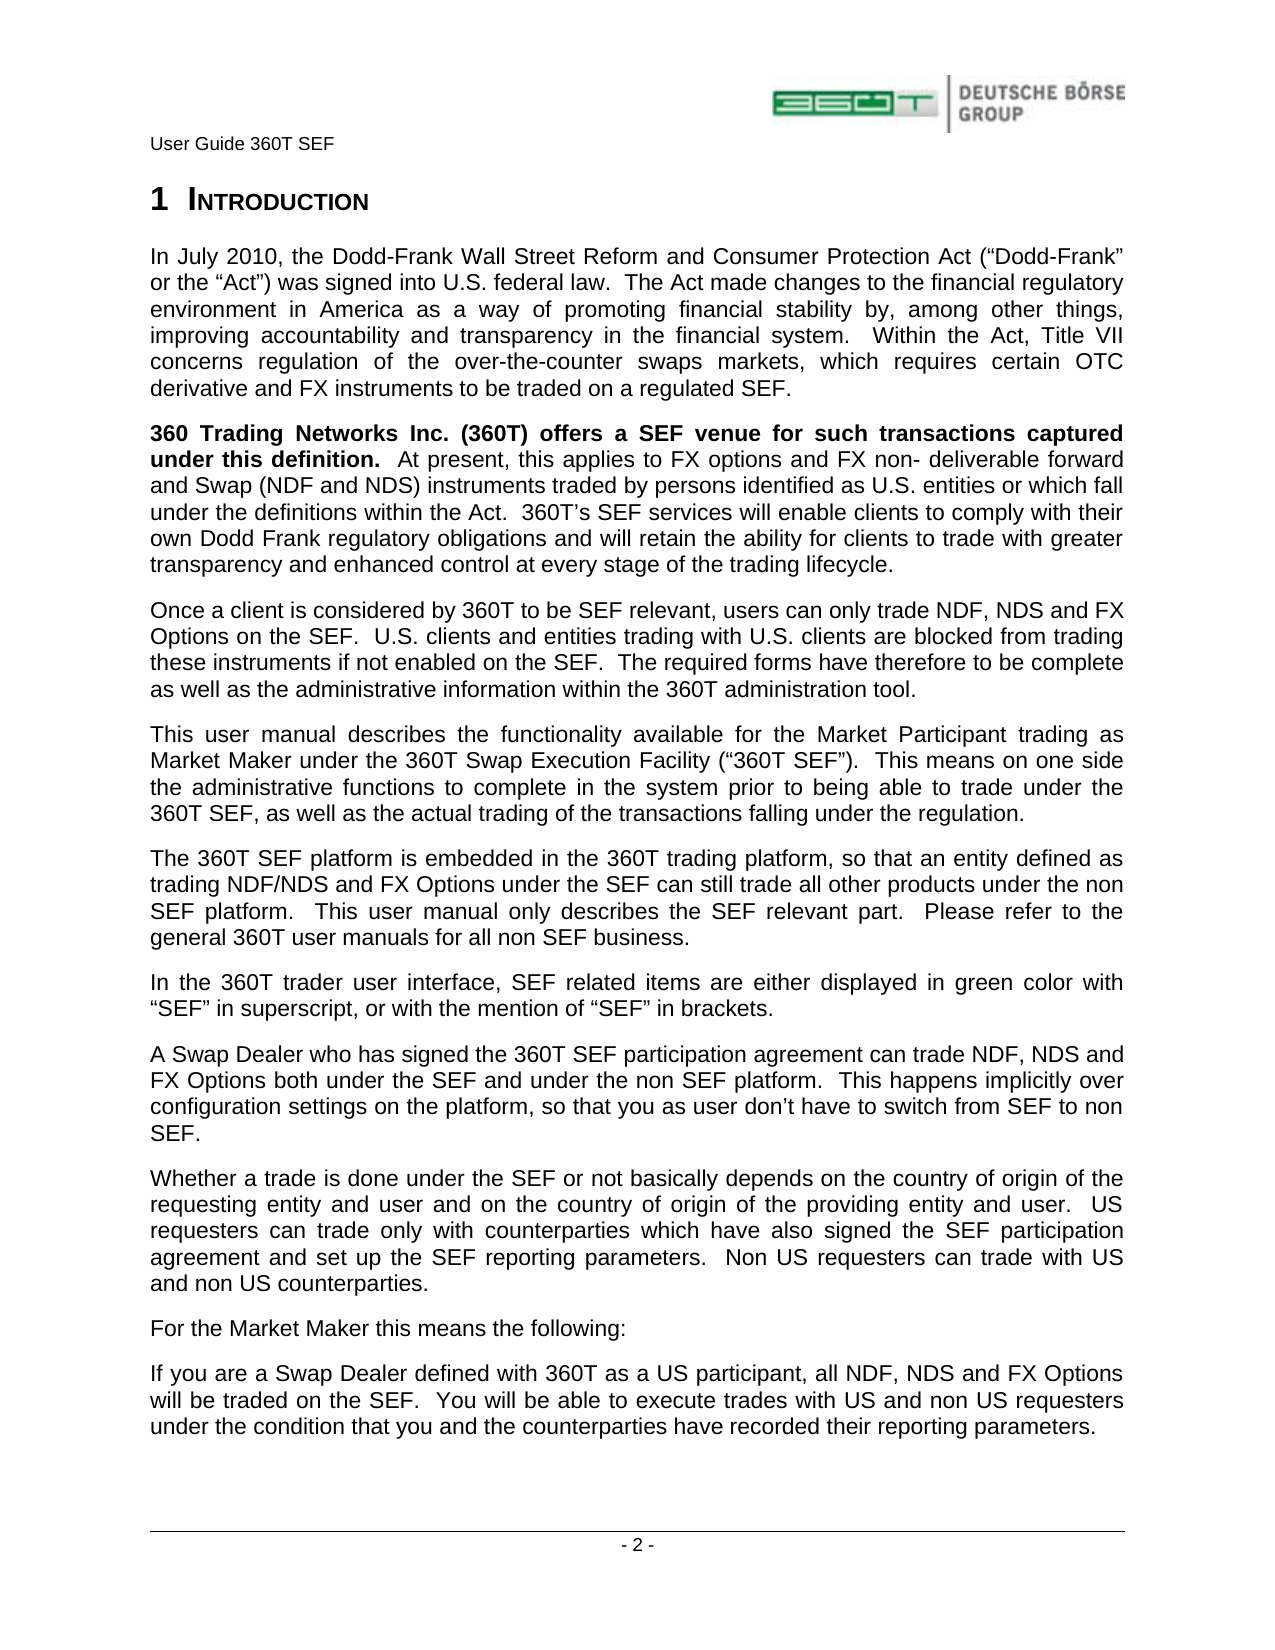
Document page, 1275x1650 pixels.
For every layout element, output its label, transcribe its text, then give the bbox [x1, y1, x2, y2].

text For the Market Maker this means the following: [150, 1315, 1125, 1342]
picture [772, 75, 1125, 133]
text A Swap Dealer who has signed the 360T SEF participation agreement can trade NDF, NDS and FX Options both under the SEF and under the non SEF platform. This happens implicitly over configuration settings on the platform, so that you as user don’t have to switch from SEF to non SEF. [150, 1041, 1125, 1146]
text Once a client is considered by 360T to be SEF relevant, users can only trade NDF, NDS and FX Options on the SEF. U.S. clients and entities trading with U.S. clients are blocked from trading these instruments if not enabled on the SEF. The required forms have therefore to be complete as well as the administrative information within the 360T administration tool. [150, 597, 1125, 702]
text Whether a trade is done under the SEF or not basically depends on the country of origin of the requesting entity and user and on the country of origin of the providing entity and user. US requesters can trade only with counterparties which have also signed the SEF participation agreement and set up the SEF reporting parameters. Non US requesters can trade with US and non US counterparties. [150, 1165, 1125, 1296]
text In July 2010, the Dodd-Frank Wall Street Reform and Consumer Protection Act (“Dodd-Frank” or the “Act”) was signed into U.S. federal law. The Act made changes to the financial regulatory environment in America as a way of promoting financial stability by, among other things, improving accountability and transparency in the financial system. Within the Act, Title VII concerns regulation of the over-the-counter swaps markets, which requires certain OTC derivative and FX instruments to be traded on a regulated SEF. [150, 243, 1125, 401]
text The 360T SEF platform is embedded in the 360T trading platform, so that an entity defined as trading NDF/NDS and FX Options under the SEF can still trade all other products under the non SEF platform. This user manual only describes the SEF relevant part. Please refer to the general 360T user manuals for all non SEF business. [150, 845, 1125, 950]
text If you are a Swap Dealer defined with 360T as a US participant, all NDF, NDS and FX Options will be traded on the SEF. You will be able to execute trades with US and non US requesters under the condition that you and the counterparties have recorded their reporting parameters. [150, 1360, 1125, 1439]
text In the 360T trader user interface, SEF related items are either displayed in green color with “SEF” in superscript, or with the mention of “SEF” in brackets. [150, 969, 1125, 1022]
text This user manual describes the functionality available for the Market Participant trading as Market Maker under the 360T Swap Execution Facility (“360T SEF”). This means on one side the administrative functions to complete in the system prior to being able to trade under the 360T SEF, as well as the actual trading of the transactions falling under the regulation. [150, 721, 1125, 826]
subtitle Introduction [150, 179, 1125, 218]
text 360 Trading Networks Inc. (360T) offers a SEF venue for such transactions captured under this definition. At present, this applies to FX options and FX non- deliverable forward and Swap (NDF and NDS) instruments traded by persons identified as U.S. entities or which fall under the definitions within the Act. 360T’s SEF services will enable clients to comply with their own Dodd Frank regulatory obligations and will retain the ability for clients to trade with greater transparency and enhanced control at every stage of the trading lifecycle. [150, 420, 1125, 578]
